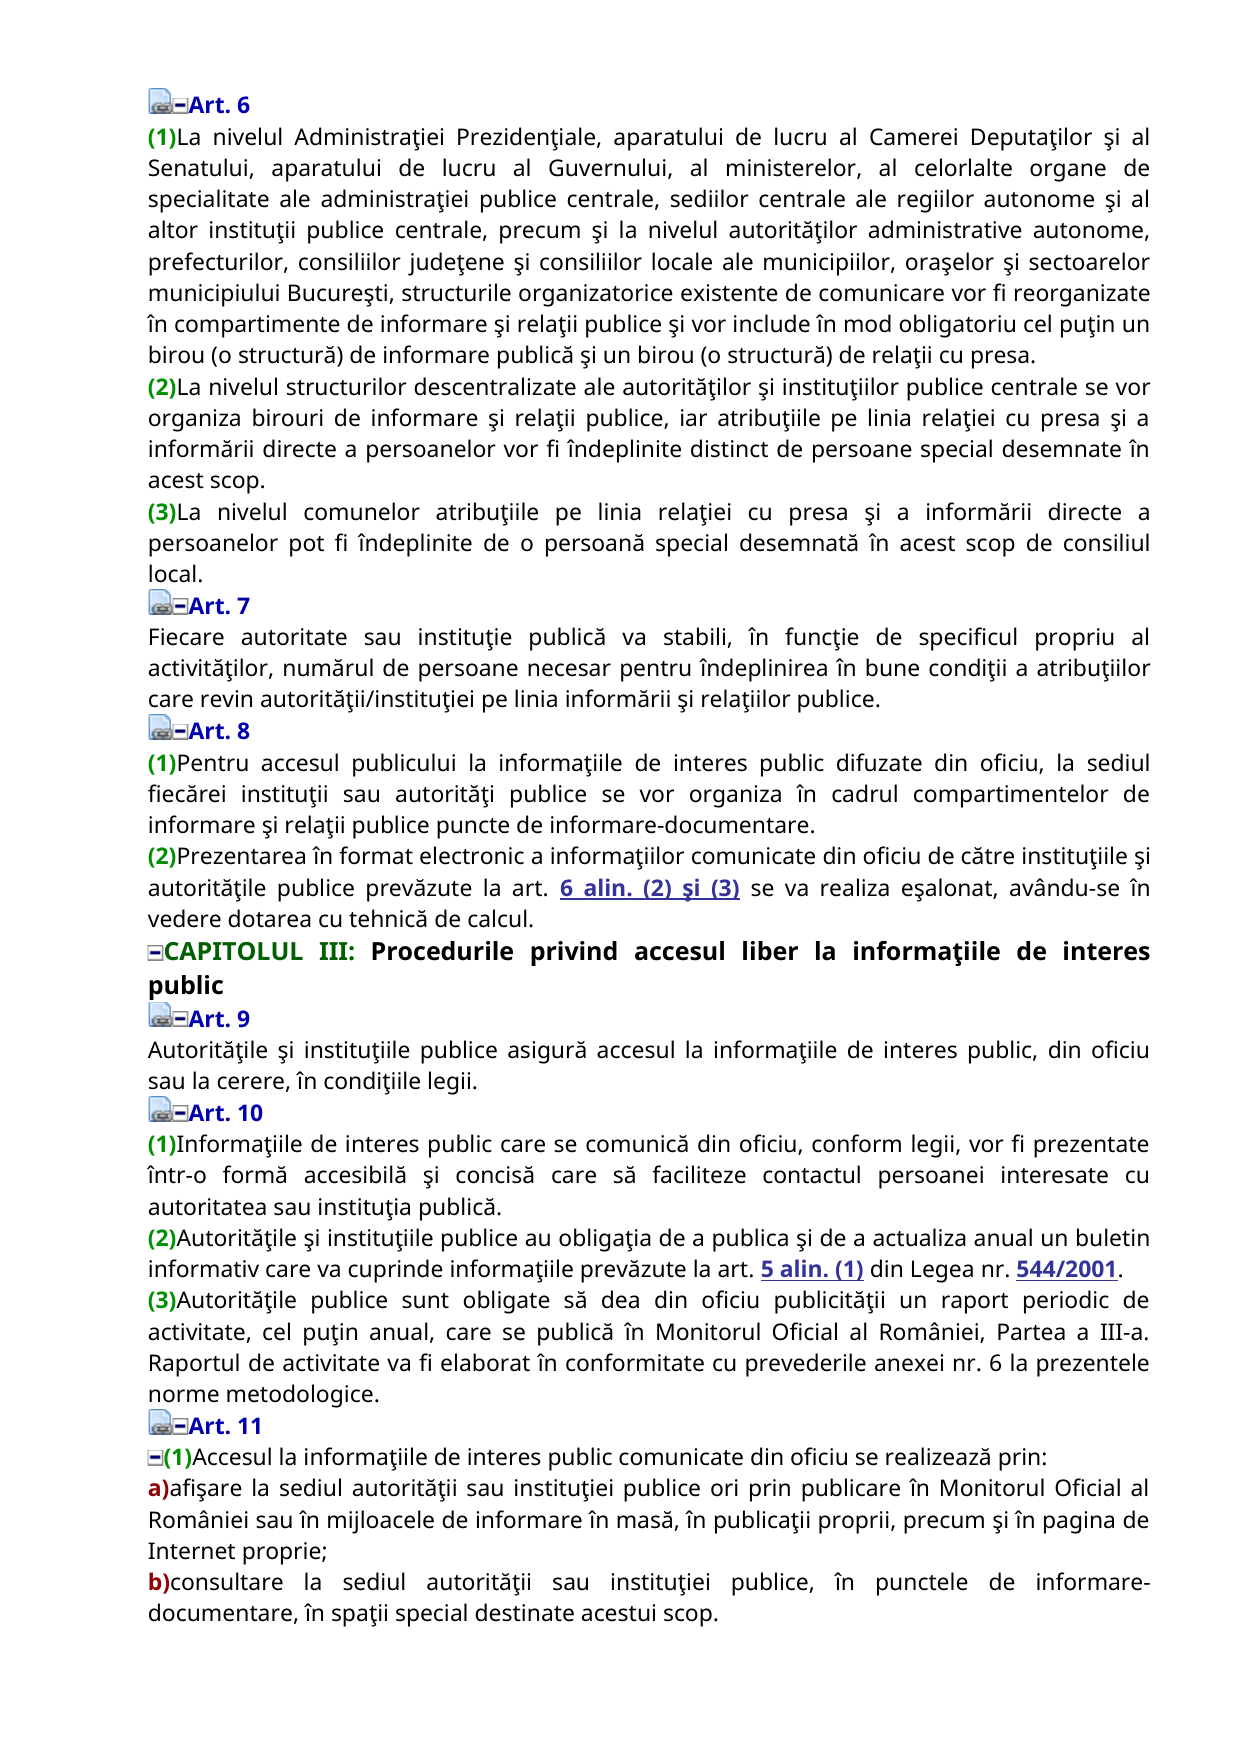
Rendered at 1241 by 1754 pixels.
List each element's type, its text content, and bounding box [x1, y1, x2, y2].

text (2)Autorităţile şi instituţiile publice au obligaţia de a publica şi de a actualiza anual un buletin informativ care va cuprinde informaţiile prevăzute la art. 5 alin. (1) din Legea nr. 544/2001. [148, 1222, 1152, 1284]
text (1)La nivelul Administraţiei Prezidenţiale, aparatului de lucru al Camerei Deputaţilor şi al Senatului, aparatului de lucru al Guvernului, al ministerelor, al celorlalte organe de specialitate ale administraţiei publice centrale, sediilor centrale ale regiilor autonome şi al altor instituţii publice centrale, precum şi la nivelul autorităţilor administrative autonome, prefecturilor, consiliilor judeţene şi consiliilor locale ale municipiilor, oraşelor şi sectoarelor municipiului Bucureşti, structurile organizatorice existente de comunicare vor fi reorganizate în compartimente de informare şi relaţii publice şi vor include în mod obligatoriu cel puţin un birou (o structură) de informare publică şi un birou (o structură) de relaţii cu presa. [148, 120, 1152, 370]
text a)afişare la sediul autorităţii sau instituţiei publice ori prin publicare în Monitorul Oficial al României sau în mijloacele de informare în masă, în publicaţii proprii, precum şi în pagina de Internet proprie; [148, 1472, 1152, 1566]
text (1)Accesul la informaţiile de interes public comunicate din oficiu se realizează prin: [148, 1441, 1152, 1472]
text Autorităţile şi instituţiile publice asigură accesul la informaţiile de interes public, din oficiu sau la cerere, în condiţiile legii. [148, 1034, 1152, 1096]
picture [147, 1002, 189, 1027]
text (3)La nivelul comunelor atribuţiile pe linia relaţiei cu presa şi a informării directe a persoanelor pot fi îndeplinite de o persoană special desemnată în acest scop de consiliul local. [148, 495, 1152, 589]
text Art. 8 [148, 715, 1152, 746]
text (1)Informaţiile de interes public care se comunică din oficiu, conform legii, vor fi prezentate într-o formă accesibilă şi concisă care să faciliteze contactul persoanei interesate cu autoritatea sau instituţia publică. [148, 1128, 1152, 1222]
text (2)Prezentarea în format electronic a informaţiilor comunicate din oficiu de către instituţiile şi autorităţile publice prevăzute la art. 6 alin. (2) şi (3) se va realiza eşalonat, avându-se în vedere dotarea cu tehnică de calcul. [148, 840, 1152, 934]
picture [147, 714, 189, 740]
text (2)La nivelul structurilor descentralizate ale autorităţilor şi instituţiilor publice centrale se vor organiza birouri de informare şi relaţii publice, iar atribuţiile pe linia relaţiei cu presa şi a informării directe a persoanelor vor fi îndeplinite distinct de persoane special desemnate în acest scop. [148, 370, 1152, 495]
text (1)Pentru accesul publicului la informaţiile de interes public difuzate din oficiu, la sediul fiecărei instituţii sau autorităţi publice se vor organiza în cadrul compartimentelor de informare şi relaţii publice puncte de informare-documentare. [148, 746, 1152, 840]
picture [147, 1450, 164, 1466]
picture [147, 945, 164, 961]
text Art. 11 [148, 1409, 1152, 1441]
text Art. 10 [148, 1096, 1152, 1128]
picture [147, 88, 189, 114]
picture [147, 589, 189, 615]
text Art. 7 [148, 589, 1152, 621]
text CAPITOLUL III: Procedurile privind accesul liber la informaţiile de interes public [148, 934, 1152, 1002]
text Fiecare autoritate sau instituţie publică va stabili, în funcţie de specificul propriu al activităţilor, numărul de persoane necesar pentru îndeplinirea în bune condiţii a atribuţiilor care revin autorităţii/instituţiei pe linia informării şi relaţiilor publice. [148, 621, 1152, 715]
text Art. 6 [148, 89, 1152, 120]
picture [147, 1409, 189, 1435]
text (3)Autorităţile publice sunt obligate să dea din oficiu publicităţii un raport periodic de activitate, cel puţin anual, care se publică în Monitorul Oficial al României, Partea a III-a. Raportul de activitate va fi elaborat în conformitate cu prevederile anexei nr. 6 la prezentele norme metodologice. [148, 1284, 1152, 1409]
picture [147, 1096, 189, 1122]
text b)consultare la sediul autorităţii sau instituţiei publice, în punctele de informare-documentare, în spaţii special destinate acestui scop. [148, 1566, 1152, 1629]
text Art. 9 [148, 1002, 1152, 1034]
